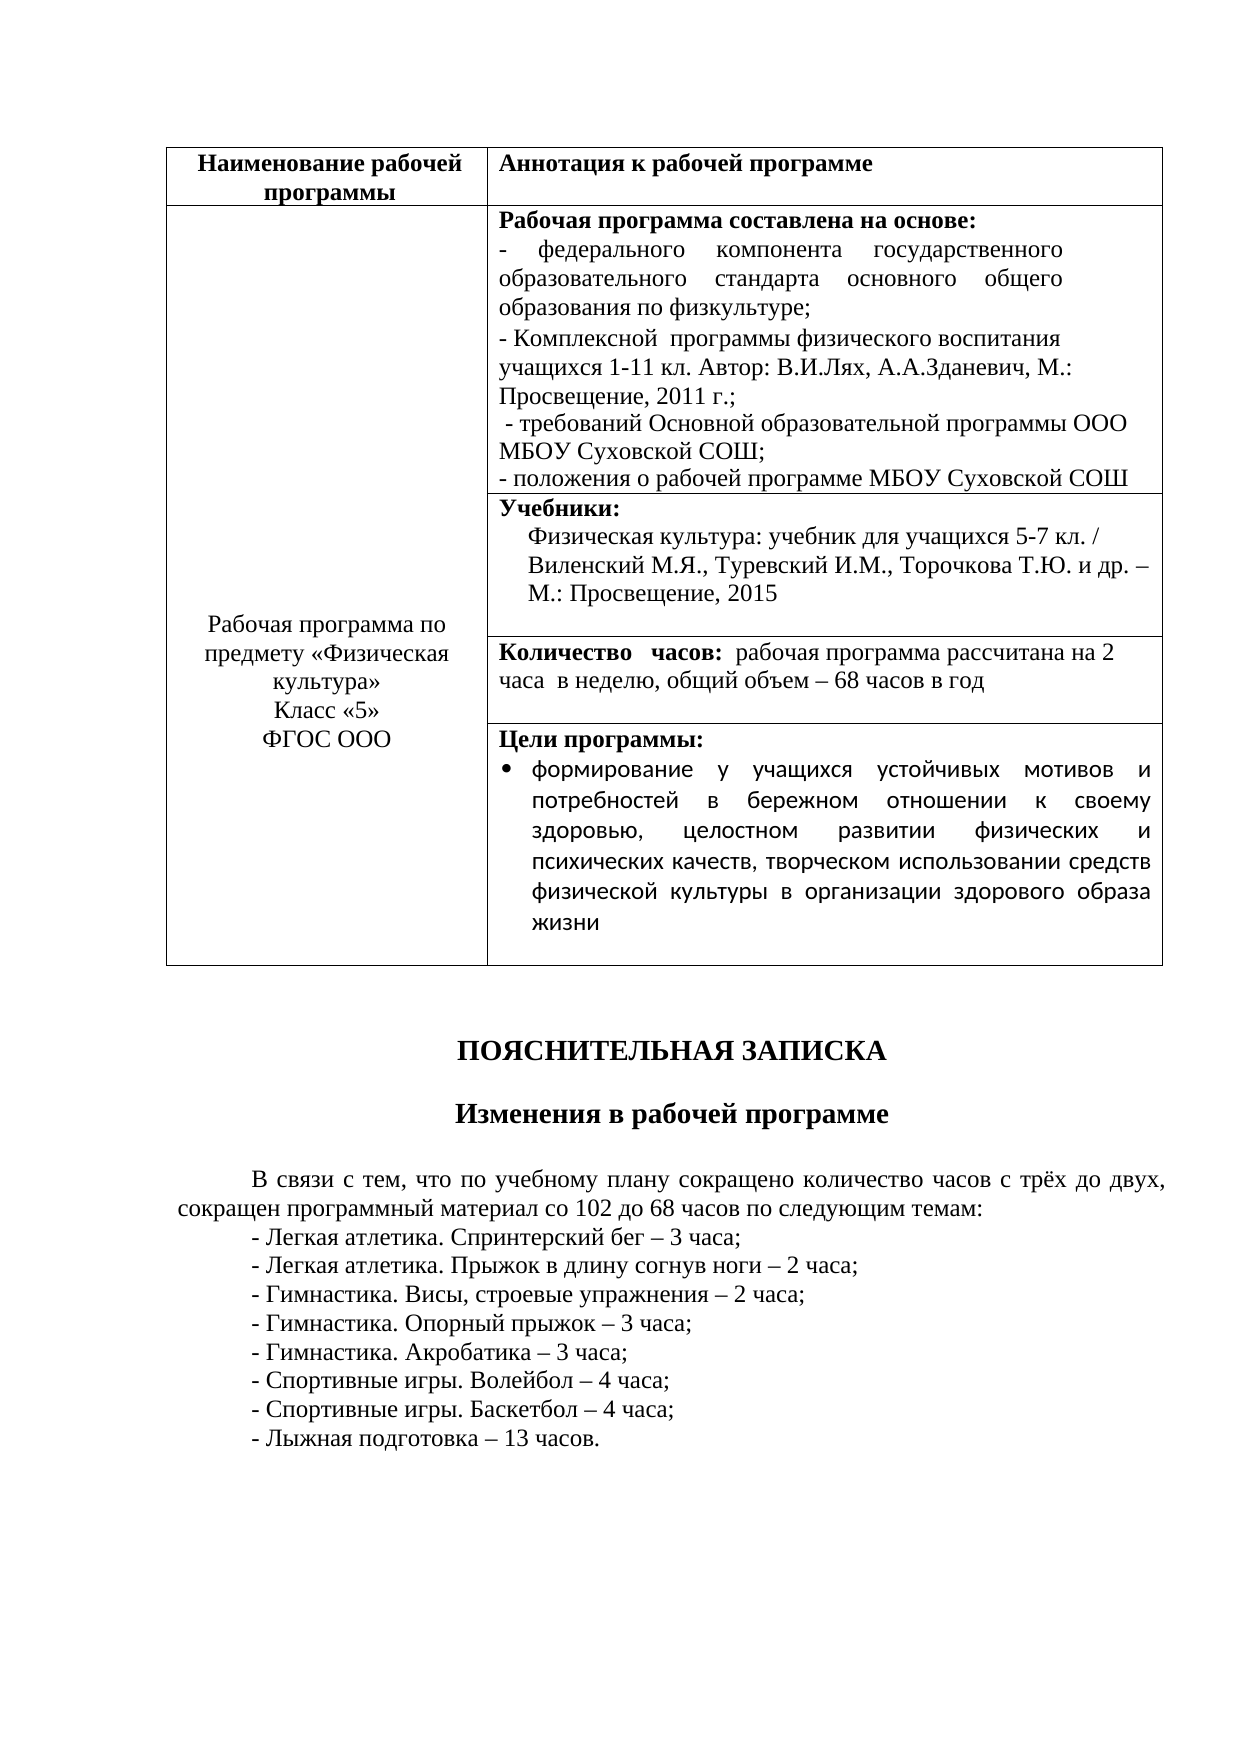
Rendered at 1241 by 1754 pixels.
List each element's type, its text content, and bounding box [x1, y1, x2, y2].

table_cell Рабочая программа составлена на основе: - федерального компонента государственного образовательного стандарта основного общего образования по физкультуре; - Комплексной программы физического воспитания учащихся 1-11 кл. Автор: В.И.Лях, А.А.Зданевич, М.: Просвещение, 2011 г.; - требований Основной образовательной программы ООО МБОУ Суховской СОШ; - положения о рабочей программе МБОУ Суховской СОШ [488, 206, 1162, 492]
table_cell Рабочая программа по предмету «Физическая культура» Класс «5» ФГОС ООО [167, 206, 487, 965]
text В связи с тем, что по учебному плану сокращено количество часов с трёх до двух, сокращен программный материал со 102 до 68 часов по следующим темам: [177, 1164, 1167, 1222]
text - Легкая атлетика. Прыжок в длину согнув ноги – 2 часа; [177, 1250, 1167, 1279]
text - Спортивные игры. Баскетбол – 4 часа; [177, 1394, 1167, 1423]
text - Гимнастика. Акробатика – 3 часа; [177, 1337, 1167, 1365]
table_cell Учебники: Физическая культура: учебник для учащихся 5-7 кл. / Виленский М.Я., Туревский И.М., Торочкова Т.Ю. и др. – М.: Просвещение, 2015 [488, 494, 1162, 636]
table_cell Количество часов: рабочая программа рассчитана на 2 часа в неделю, общий объем – 68 часов в год [488, 637, 1162, 723]
table_header Наименование рабочей программы [167, 148, 487, 205]
text Изменения в рабочей программе [177, 1097, 1167, 1130]
text - Спортивные игры. Волейбол – 4 часа; [177, 1365, 1167, 1394]
table_header Аннотация к рабочей программе [488, 148, 1162, 205]
table_cell Цели программы: формирование у учащихся устойчивых мотивов и потребностей в бережном отношении к своему здоровью, целостном развитии физических и психических качеств, творческом использовании средств физической культуры в организации здорового образа жизни [488, 724, 1162, 965]
text - Гимнастика. Висы, строевые упражнения – 2 часа; [177, 1279, 1167, 1308]
text - Гимнастика. Опорный прыжок – 3 часа; [177, 1308, 1167, 1337]
text - Лыжная подготовка – 13 часов. [177, 1423, 1167, 1452]
text ПОЯСНИТЕЛЬНАЯ ЗАПИСКА [177, 1033, 1167, 1067]
text - Легкая атлетика. Спринтерский бег – 3 часа; [177, 1222, 1167, 1250]
